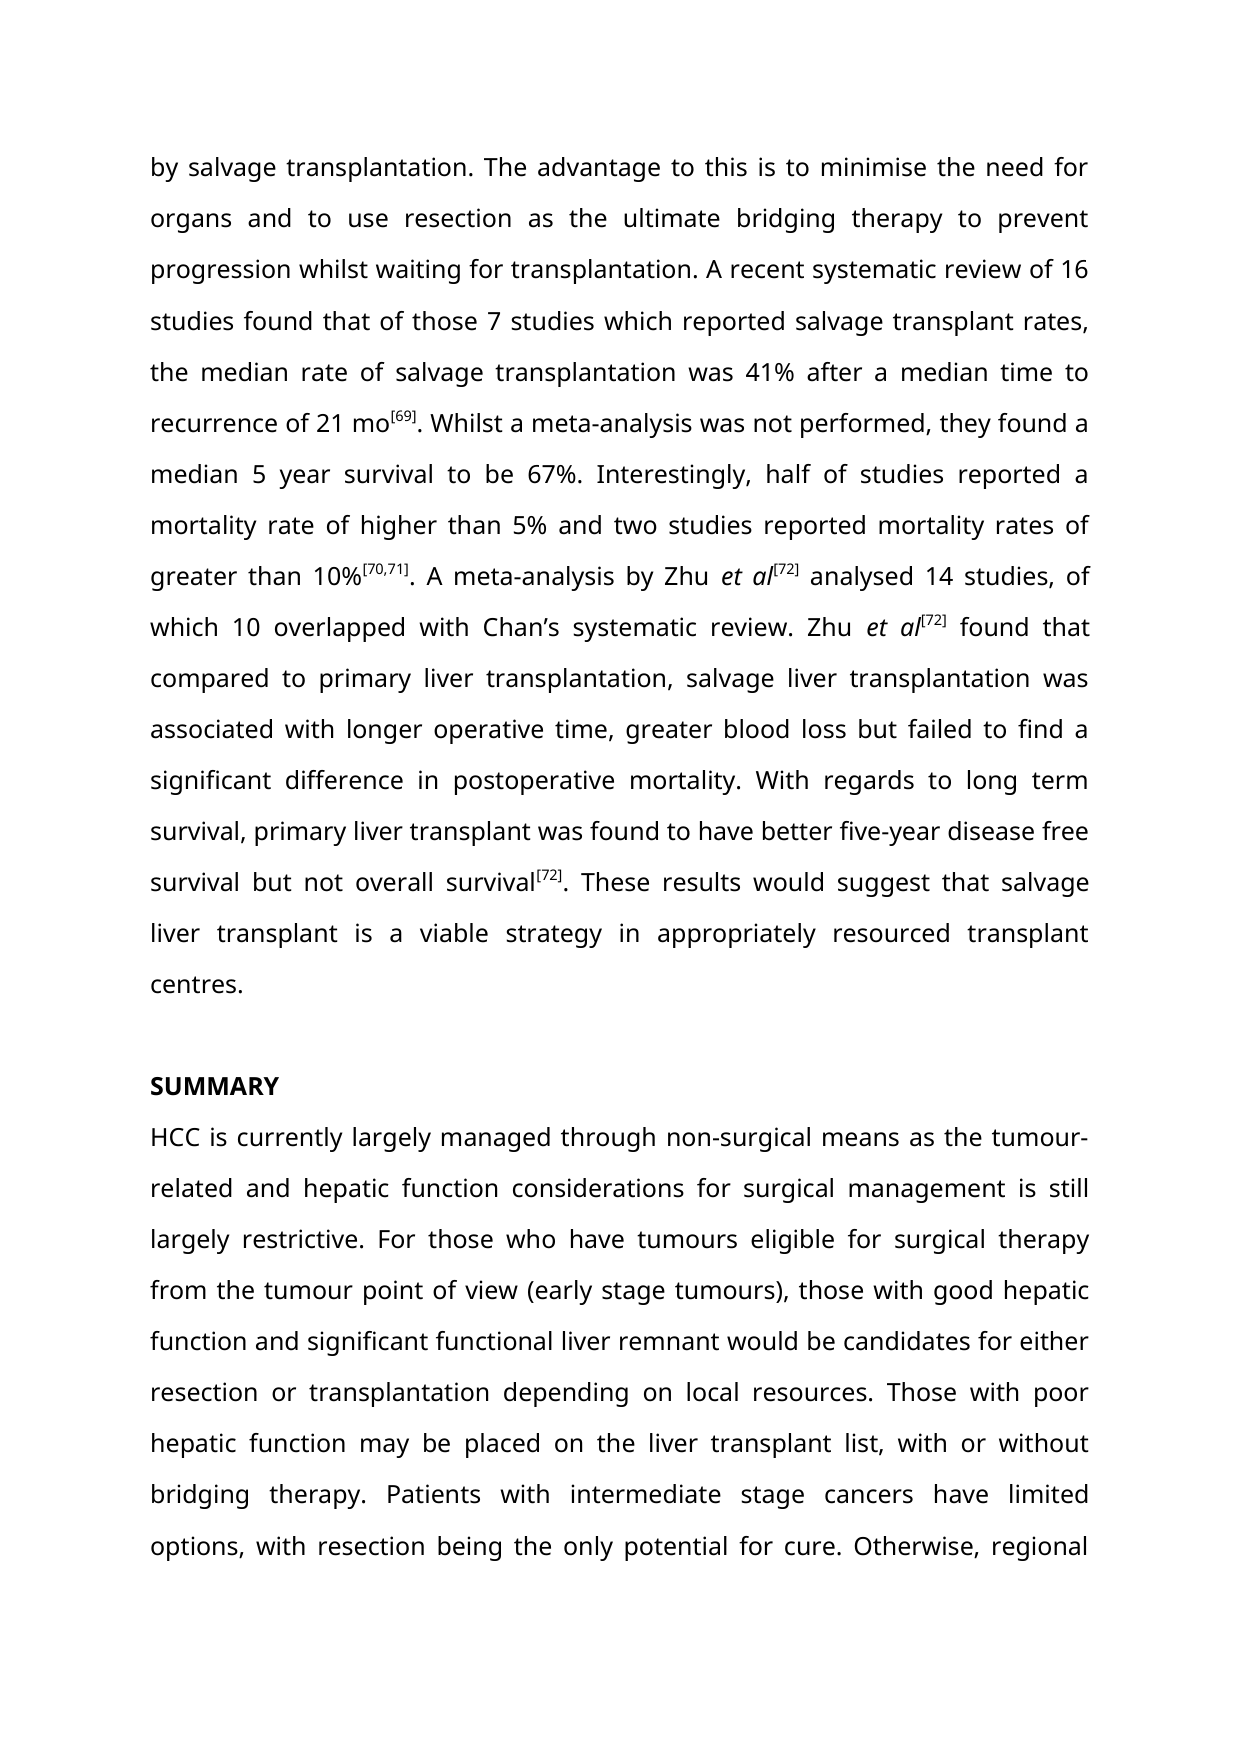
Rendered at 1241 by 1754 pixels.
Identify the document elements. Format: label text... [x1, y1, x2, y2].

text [150, 150, 1090, 1001]
text SUMMARY [150, 1069, 1090, 1103]
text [150, 1120, 1090, 1562]
